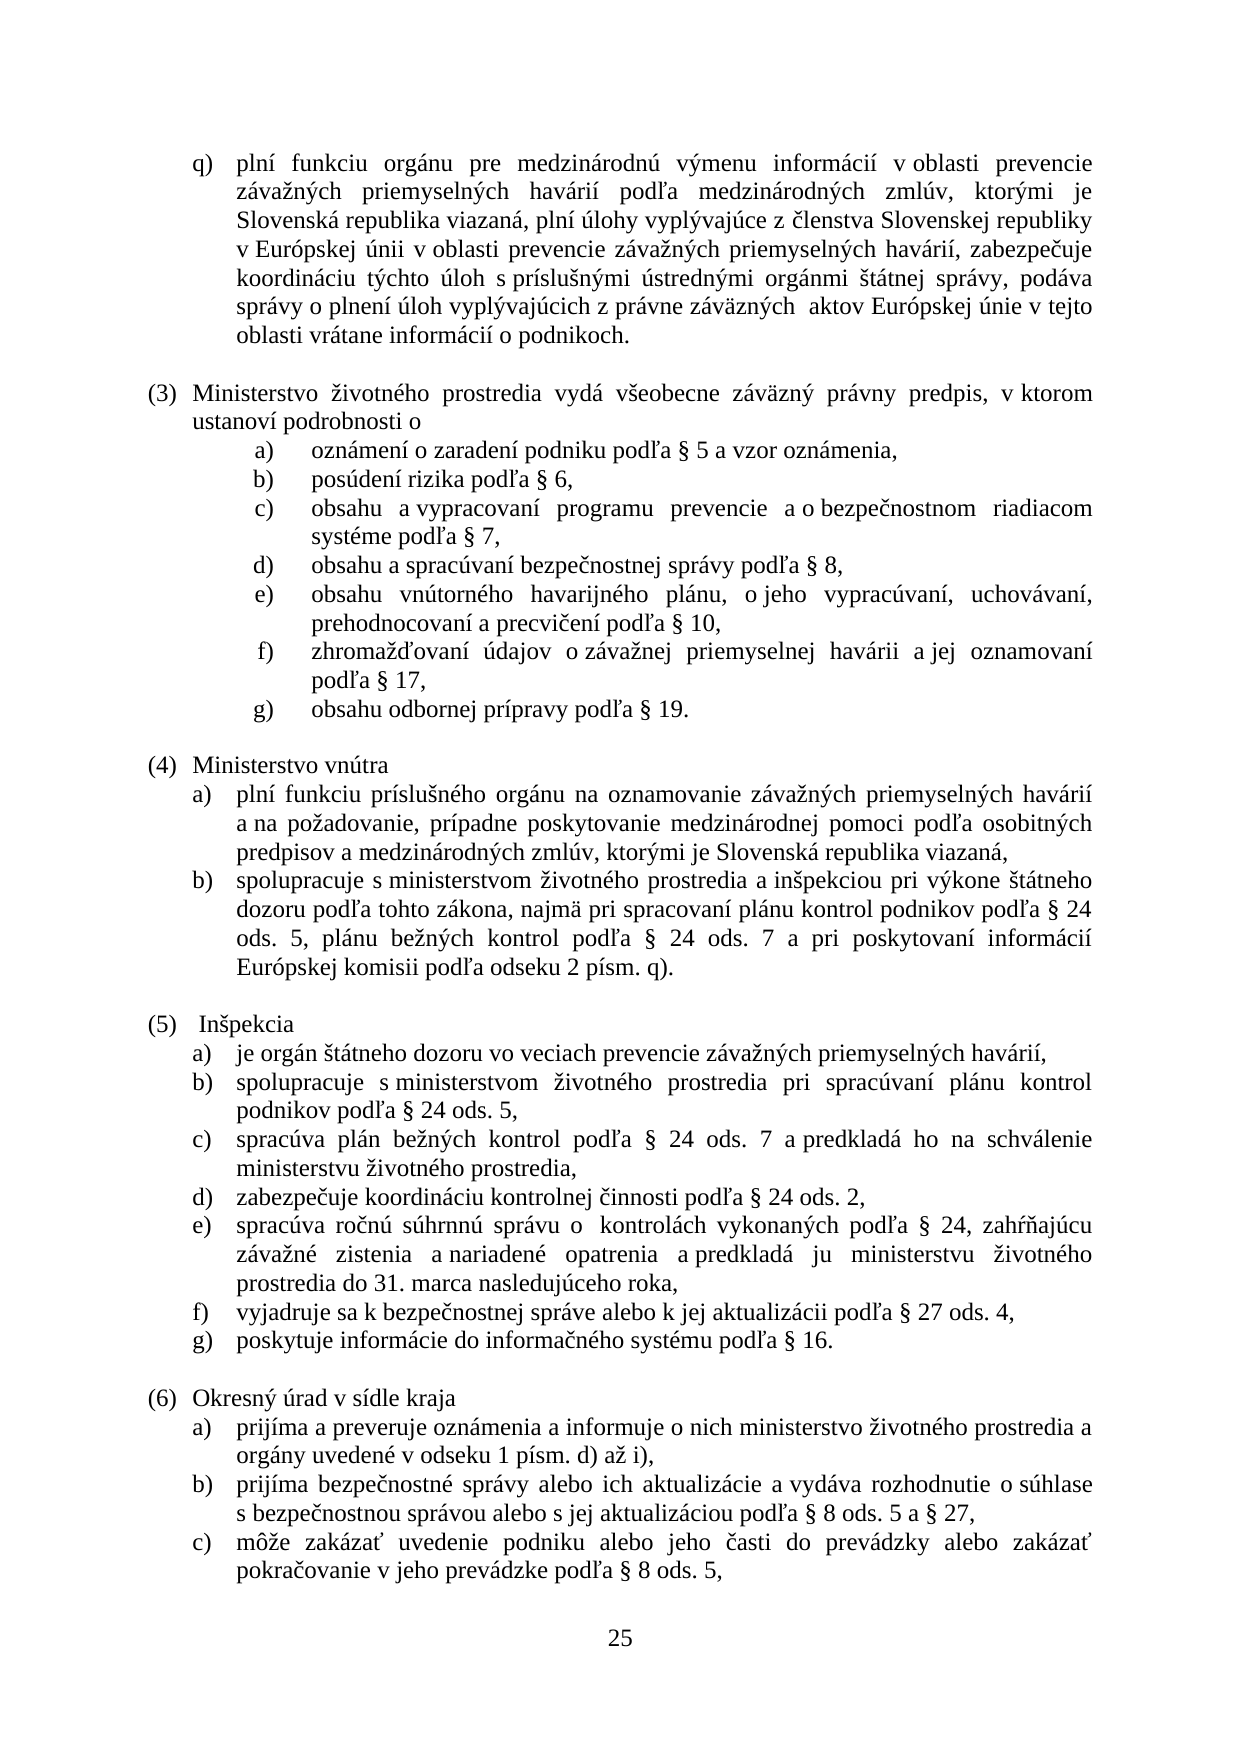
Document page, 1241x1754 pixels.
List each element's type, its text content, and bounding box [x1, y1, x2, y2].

list je orgán štátneho dozoru vo veciach prevencie závažných priemyselných havárií, [192, 1038, 1093, 1067]
list spolupracuje s ministerstvom životného prostredia a inšpekciou pri výkone štátneho dozoru podľa tohto zákona, najmä pri spracovaní plánu kontrol podnikov podľa § 24 ods. 5, plánu bežných kontrol podľa § 24 ods. 7 a pri poskytovaní informácií Európskej komisii podľa odseku 2 písm. q). [192, 866, 1093, 981]
list plní funkciu príslušného orgánu na oznamovanie závažných priemyselných havárií a na požadovanie, prípadne poskytovanie medzinárodnej pomoci podľa osobitných predpisov a medzinárodných zmlúv, ktorými je Slovenská republika viazaná, [192, 779, 1093, 866]
list poskytuje informácie do informačného systému podľa § 16. [192, 1326, 1093, 1354]
list obsahu vnútorného havarijného plánu, o jeho vypracúvaní, uchovávaní, prehodnocovaní a precvičení podľa § 10, [274, 579, 1093, 636]
list spolupracuje s ministerstvom životného prostredia pri spracúvaní plánu kontrol podnikov podľa § 24 ods. 5, [192, 1067, 1093, 1124]
list obsahu a spracúvaní bezpečnostnej správy podľa § 8, [274, 550, 1093, 579]
list prijíma a preveruje oznámenia a informuje o nich ministerstvo životného prostredia a orgány uvedené v odseku 1 písm. d) až i), [192, 1412, 1093, 1469]
list oznámení o zaradení podniku podľa § 5 a vzor oznámenia, [274, 435, 1093, 464]
list spracúva ročnú súhrnnú správu o kontrolách vykonaných podľa § 24, zahŕňajúcu závažné zistenia a nariadené opatrenia a predkladá ju ministerstvu životného prostredia do 31. marca nasledujúceho roka, [192, 1211, 1093, 1297]
list zhromažďovaní údajov o závažnej priemyselnej havárii a jej oznamovaní podľa § 17, [274, 636, 1093, 694]
list spracúva plán bežných kontrol podľa § 24 ods. 7 a predkladá ho na schválenie ministerstvu životného prostredia, [192, 1124, 1093, 1182]
list plní funkciu orgánu pre medzinárodnú výmenu informácií v oblasti prevencie závažných priemyselných havárií podľa medzinárodných zmlúv, ktorými je Slovenská republika viazaná, plní úlohy vyplývajúce z členstva Slovenskej republiky v Európskej únii v oblasti prevencie závažných priemyselných havárií, zabezpečuje koordináciu týchto úloh s príslušnými ústrednými orgánmi štátnej správy, podáva správy o plnení úloh vyplývajúcich z právne záväzných aktov Európskej únie v tejto oblasti vrátane informácií o podnikoch. [192, 148, 1093, 349]
list môže zakázať uvedenie podniku alebo jeho časti do prevádzky alebo zakázať pokračovanie v jeho prevádzke podľa § 8 ods. 5, [192, 1527, 1093, 1584]
list Okresný úrad v sídle kraja [148, 1383, 1093, 1412]
list prijíma bezpečnostné správy alebo ich aktualizácie a vydáva rozhodnutie o súhlase s bezpečnostnou správou alebo s jej aktualizáciou podľa § 8 ods. 5 a § 27, [192, 1469, 1093, 1527]
list vyjadruje sa k bezpečnostnej správe alebo k jej aktualizácii podľa § 27 ods. 4, [192, 1297, 1093, 1326]
list obsahu a vypracovaní programu prevencie a o bezpečnostnom riadiacom systéme podľa § 7, [274, 493, 1093, 550]
list obsahu odbornej prípravy podľa § 19. [274, 694, 1093, 723]
list zabezpečuje koordináciu kontrolnej činnosti podľa § 24 ods. 2, [192, 1182, 1093, 1211]
list posúdení rizika podľa § 6, [274, 464, 1093, 493]
list Ministerstvo vnútra [148, 751, 1093, 779]
list Ministerstvo životného prostredia vydá všeobecne záväzný právny predpis, v ktorom ustanoví podrobnosti o [148, 378, 1093, 435]
list Inšpekcia [148, 1009, 1093, 1038]
